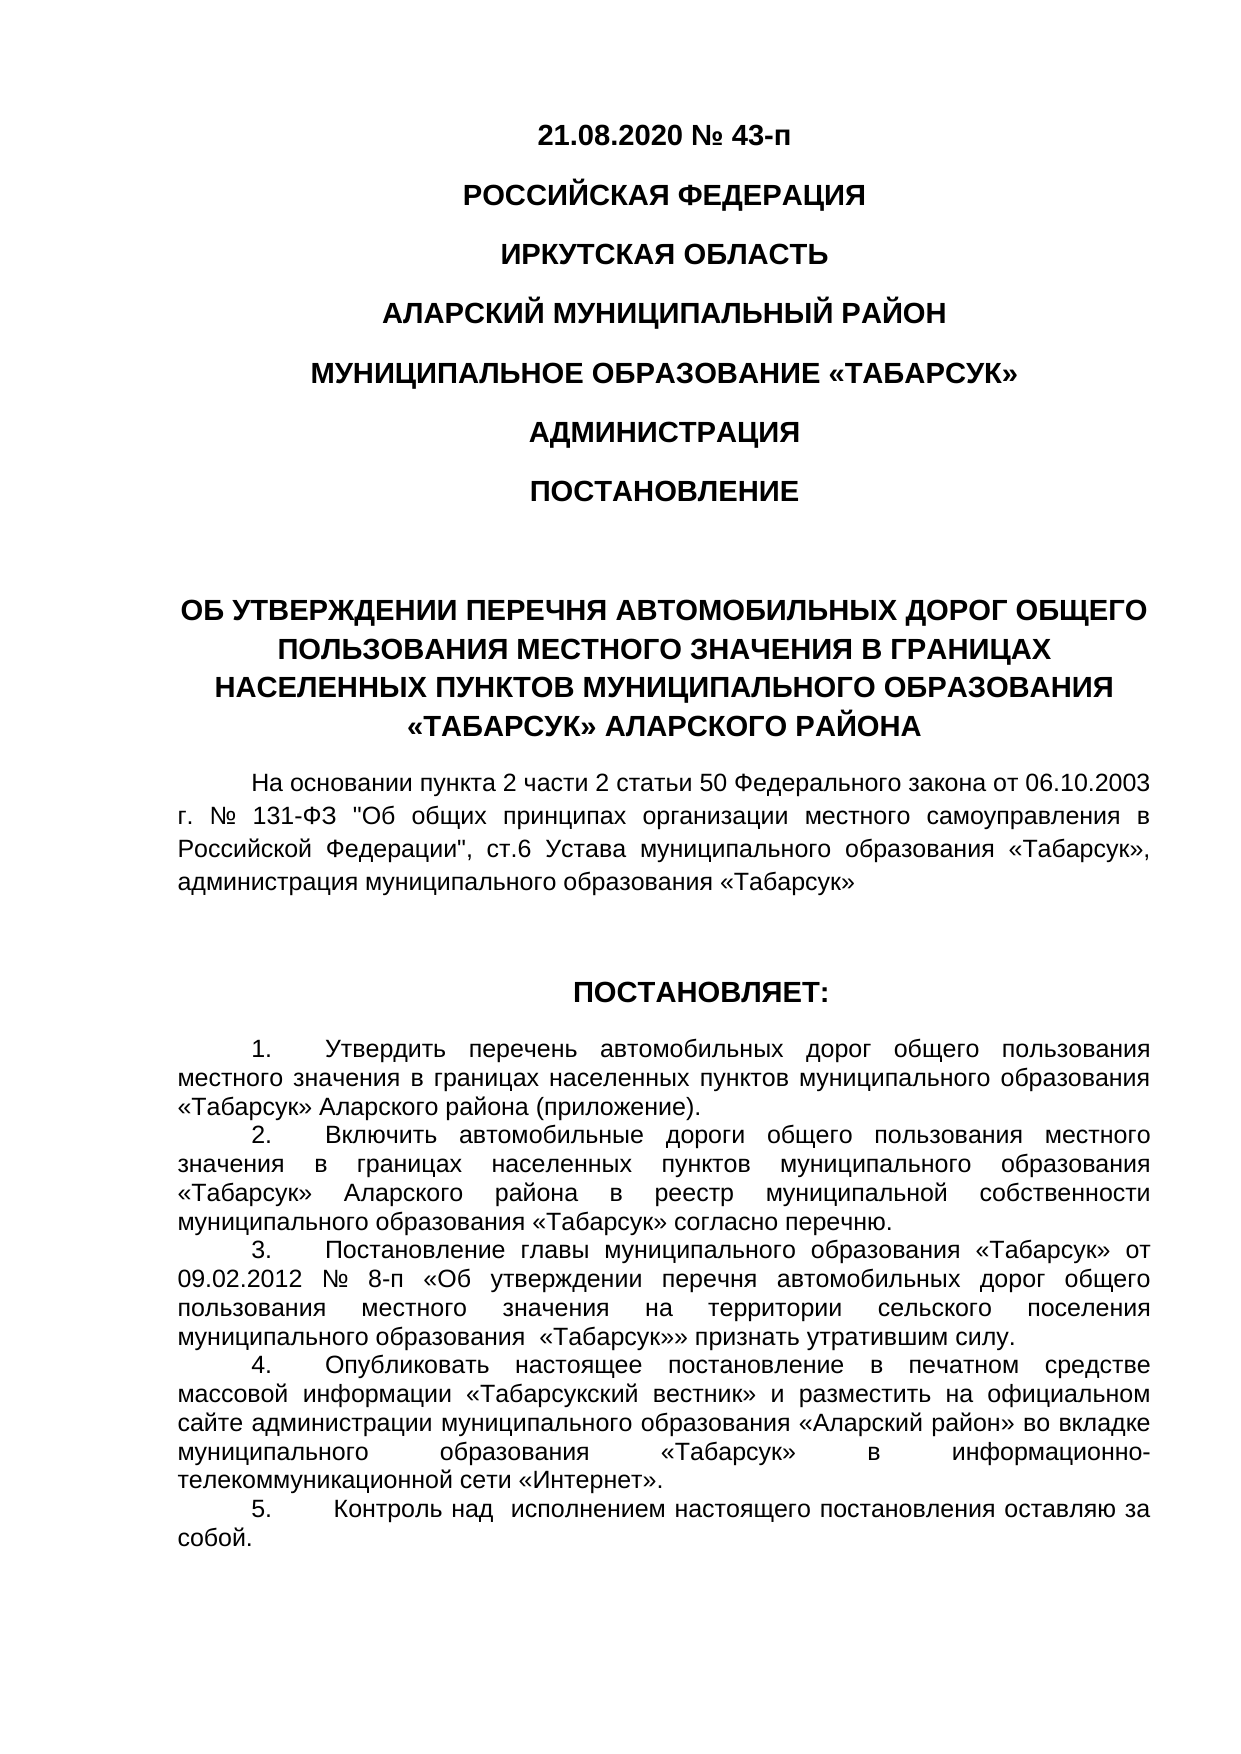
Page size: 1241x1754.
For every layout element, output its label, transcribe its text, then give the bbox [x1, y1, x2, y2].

text ПОСТАНОВЛЕНИЕ [177, 474, 1152, 508]
list Опубликовать настоящее постановление в печатном средстве массовой информации «Табарсукский вестник» и разместить на официальном сайте администрации муниципального образования «Аларский район» во вкладке муниципального образования «Табарсук» в информационно-телекоммуникационной сети «Интернет». [177, 1351, 1152, 1494]
text ИРКУТСКАЯ ОБЛАСТЬ [177, 237, 1152, 270]
list Контроль над исполнением настоящего постановления оставляю за собой. [177, 1494, 1152, 1552]
list Утвердить перечень автомобильных дорог общего пользования местного значения в границах населенных пунктов муниципального образования «Табарсук» Аларского района (приложение). [177, 1034, 1152, 1121]
text РОССИЙСКАЯ ФЕДЕРАЦИЯ [177, 177, 1152, 211]
text На основании пункта 2 части 2 статьи 50 Федерального закона от 06.10.2003 г. № 131-ФЗ "Об общих принципах организации местного самоуправления в Российской Федерации", ст.6 Устава муниципального образования «Табарсук», администрация муниципального образования «Табарсук» [177, 768, 1152, 896]
list Включить автомобильные дороги общего пользования местного значения в границах населенных пунктов муниципального образования «Табарсук» Аларского района в реестр муниципальной собственности муниципального образования «Табарсук» согласно перечню. [177, 1121, 1152, 1236]
text ОБ УТВЕРЖДЕНИИ ПЕРЕЧНЯ АВТОМОБИЛЬНЫХ ДОРОГ ОБЩЕГО ПОЛЬЗОВАНИЯ МЕСТНОГО ЗНАЧЕНИЯ В ГРАНИЦАХ НАСЕЛЕННЫХ ПУНКТОВ МУНИЦИПАЛЬНОГО ОБРАЗОВАНИЯ «ТАБАРСУК» АЛАРСКОГО РАЙОНА [177, 593, 1152, 742]
list Постановление главы муниципального образования «Табарсук» от 09.02.2012 № 8-п «Об утверждении перечня автомобильных дорог общего пользования местного значения на территории сельского поселения муниципального образования «Табарсук»» признать утратившим силу. [177, 1236, 1152, 1351]
text АДМИНИСТРАЦИЯ [177, 415, 1152, 448]
text ПОСТАНОВЛЯЕТ: [177, 975, 1152, 1008]
text МУНИЦИПАЛЬНОЕ ОБРАЗОВАНИЕ «ТАБАРСУК» [177, 356, 1152, 389]
text 21.08.2020 № 43-п [177, 118, 1152, 152]
text АЛАРСКИЙ МУНИЦИПАЛЬНЫЙ РАЙОН [177, 296, 1152, 330]
